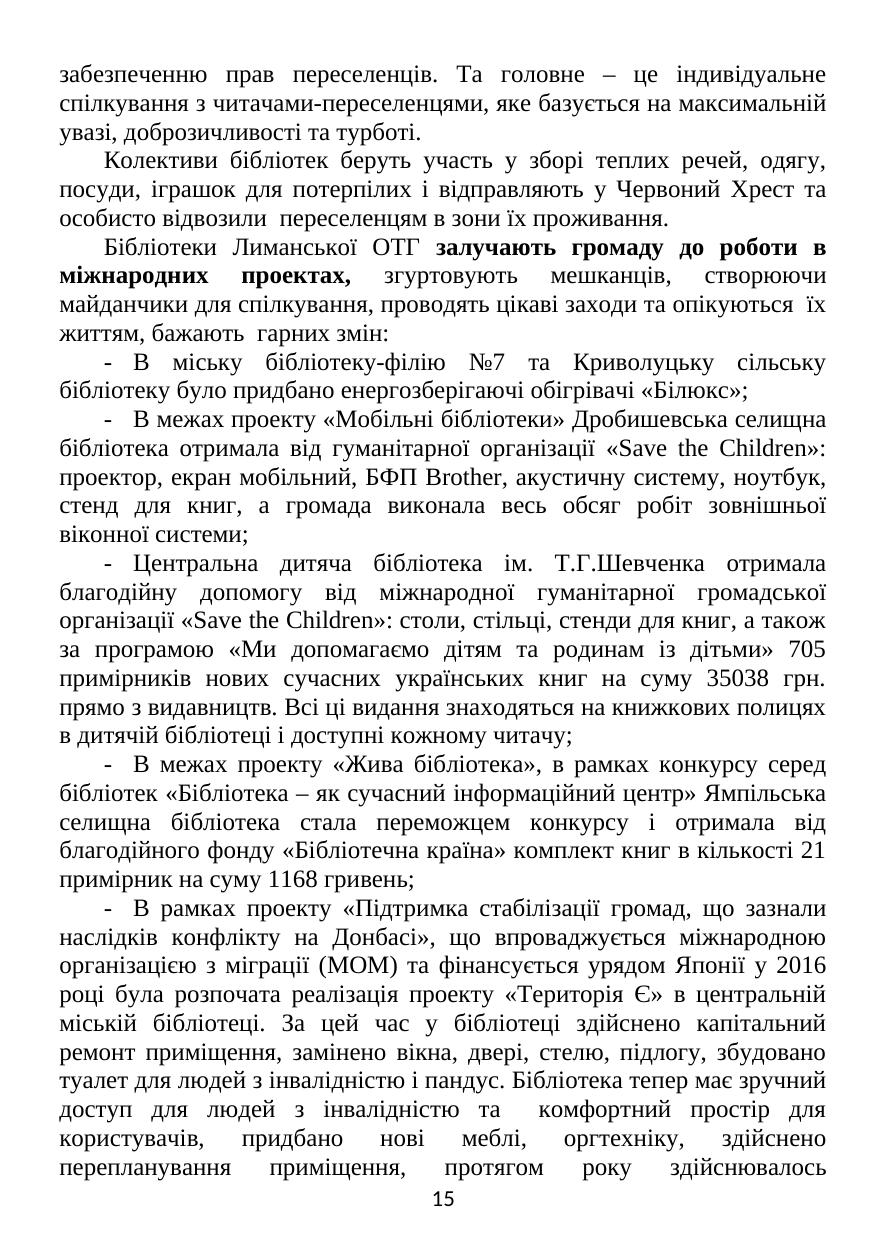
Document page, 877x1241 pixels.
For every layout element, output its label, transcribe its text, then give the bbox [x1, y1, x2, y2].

list В межах проекту «Мобільні бібліотеки» Дробишевська селищна бібліотека отримала від гуманітарної організації «Save the Children»: проектор, екран мобільний, БФП Brother, акустичну систему, ноутбук, стенд для книг, а громада виконала весь обсяг робіт зовнішньої віконної системи; [59, 404, 827, 548]
list В міську бібліотеку-філію №7 та Криволуцьку сільську бібліотеку було придбано енергозберігаючі обігрівачі «Білюкс»; [59, 347, 827, 404]
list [59, 59, 827, 145]
list Бібліотеки Лиманської ОТГ залучають громаду до роботи в міжнародних проектах, згуртовують мешканців, створюючи майданчики для спілкування, проводять цікаві заходи та опікуються їх життям, бажають гарних змін: [59, 232, 827, 347]
list Колективи бібліотек беруть участь у зборі теплих речей, одягу, посуди, іграшок для потерпілих і відправляють у Червоний Хрест та особисто відвозили переселенцям в зони їх проживання. [59, 145, 827, 232]
list Центральна дитяча бібліотека ім. Т.Г.Шевченка отримала благодійну допомогу від міжнародної гуманітарної громадської організації «Save the Children»: столи, стільці, стенди для книг, а також за програмою «Ми допомагаємо дітям та родинам із дітьми» 705 примірників нових сучасних українських книг на суму 35038 грн. прямо з видавництв. Всі ці видання знаходяться на книжкових полицях в дитячій бібліотеці і доступні кожному читачу; [59, 548, 827, 749]
list В межах проекту «Жива бібліотека», в рамках конкурсу серед бібліотек «Бібліотека – як сучасний інформаційний центр» Ямпільська селищна бібліотека стала переможцем конкурсу і отримала від благодійного фонду «Бібліотечна країна» комплект книг в кількості 21 примірник на суму 1168 гривень; [59, 749, 827, 893]
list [59, 893, 827, 1180]
